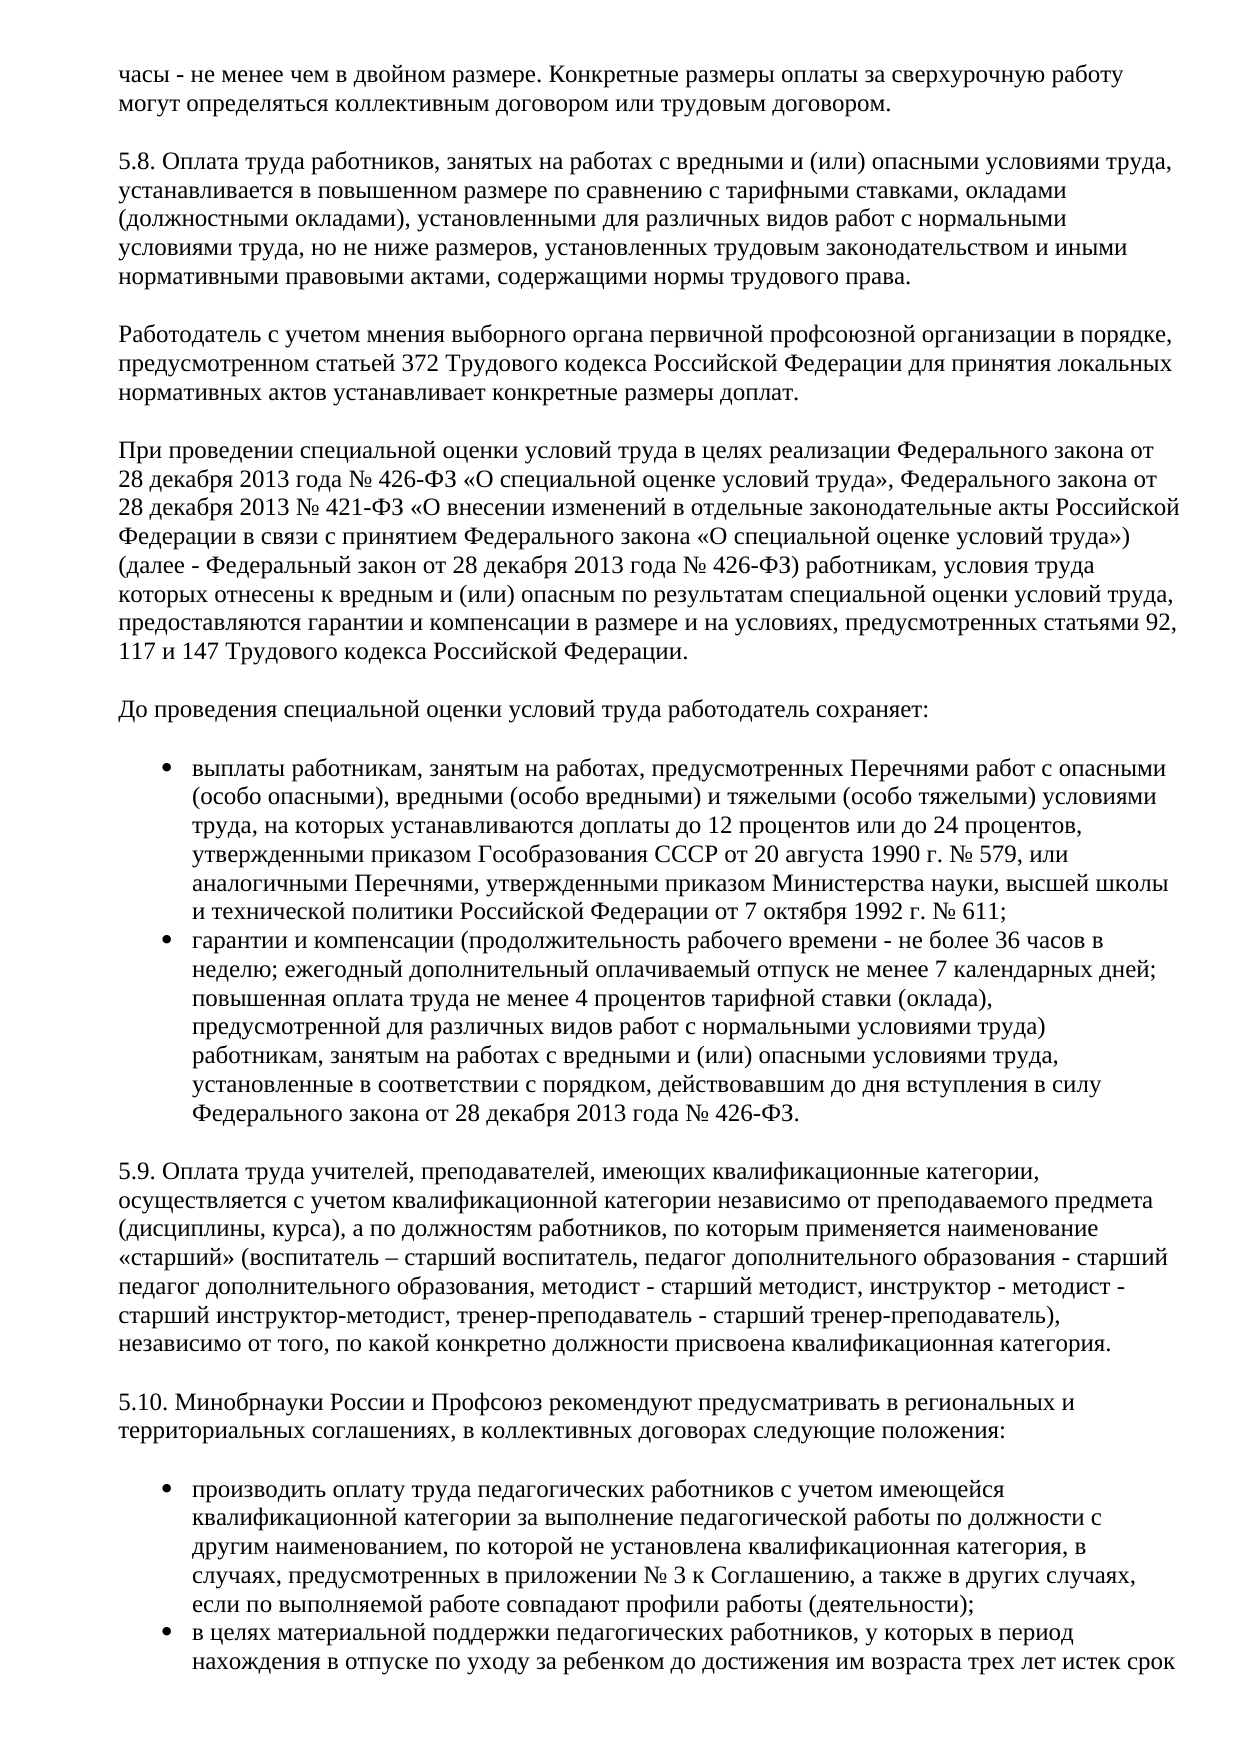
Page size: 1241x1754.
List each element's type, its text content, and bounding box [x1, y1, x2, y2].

list гарантии и компенсации (продолжительность рабочего времени - не более 36 часов в неделю; ежегодный дополнительный оплачиваемый отпуск не менее 7 календарных дней; повышенная оплата труда не менее 4 процентов тарифной ставки (оклада), предусмотренной для различных видов работ с нормальными условиями труда) работникам, занятым на работах с вредными и (или) опасными условиями труда, установленные в соответствии с порядком, действовавшим до дня вступления в силу Федерального закона от 28 декабря 2013 года № 426-ФЗ. [162, 925, 1181, 1126]
text 5.10. Минобрнауки России и Профсоюз рекомендуют предусматривать в региональных и территориальных соглашениях, в коллективных договорах следующие положения: [118, 1387, 1181, 1444]
text 5.9. Оплата труда учителей, преподавателей, имеющих квалификационные категории, осуществляется с учетом квалификационной категории независимо от преподаваемого предмета (дисциплины, курса), а по должностям работников, по которым применяется наименование «старший» (воспитатель – старший воспитатель, педагог дополнительного образования - старший педагог дополнительного образования, методист - старший методист, инструктор - методист - старший инструктор-методист, тренер-преподаватель - старший тренер-преподаватель), независимо от того, по какой конкретно должности присвоена квалификационная категория. [118, 1156, 1181, 1357]
text До проведения специальной оценки условий труда работодатель сохраняет: [118, 694, 1181, 723]
list выплаты работникам, занятым на работах, предусмотренных Перечнями работ с опасными (особо опасными), вредными (особо вредными) и тяжелыми (особо тяжелыми) условиями труда, на которых устанавливаются доплаты до 12 процентов или до 24 процентов, утвержденными приказом Гособразования СССР от 20 августа 1990 г. № 579, или аналогичными Перечнями, утвержденными приказом Министерства науки, высшей школы и технической политики Российской Федерации от 7 октября 1992 г. № 611; [162, 753, 1181, 925]
list производить оплату труда педагогических работников с учетом имеющейся квалификационной категории за выполнение педагогической работы по должности с другим наименованием, по которой не установлена квалификационная категория, в случаях, предусмотренных в приложении № 3 к Соглашению, а также в других случаях, если по выполняемой работе совпадают профили работы (деятельности); [162, 1474, 1181, 1617]
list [162, 1617, 1181, 1675]
text 5.8. Оплата труда работников, занятых на работах с вредными и (или) опасными условиями труда, устанавливается в повышенном размере по сравнению с тарифными ставками, окладами (должностными окладами), установленными для различных видов работ с нормальными условиями труда, но не ниже размеров, установленных трудовым законодательством и иными нормативными правовыми актами, содержащими нормы трудового права. [118, 146, 1181, 290]
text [118, 59, 1181, 117]
text При проведении специальной оценки условий труда в целях реализации Федерального закона от 28 декабря 2013 года № 426-ФЗ «О специальной оценке условий труда», Федерального закона от 28 декабря 2013 № 421-ФЗ «О внесении изменений в отдельные законодательные акты Российской Федерации в связи с принятием Федерального закона «О специальной оценке условий труда») (далее - Федеральный закон от 28 декабря 2013 года № 426-ФЗ) работникам, условия труда которых отнесены к вредным и (или) опасным по результатам специальной оценки условий труда, предоставляются гарантии и компенсации в размере и на условиях, предусмотренных статьями 92, 117 и 147 Трудового кодекса Российской Федерации. [118, 435, 1181, 665]
text Работодатель с учетом мнения выборного органа первичной профсоюзной организации в порядке, предусмотренном статьей 372 Трудового кодекса Российской Федерации для принятия локальных нормативных актов устанавливает конкретные размеры доплат. [118, 319, 1181, 406]
